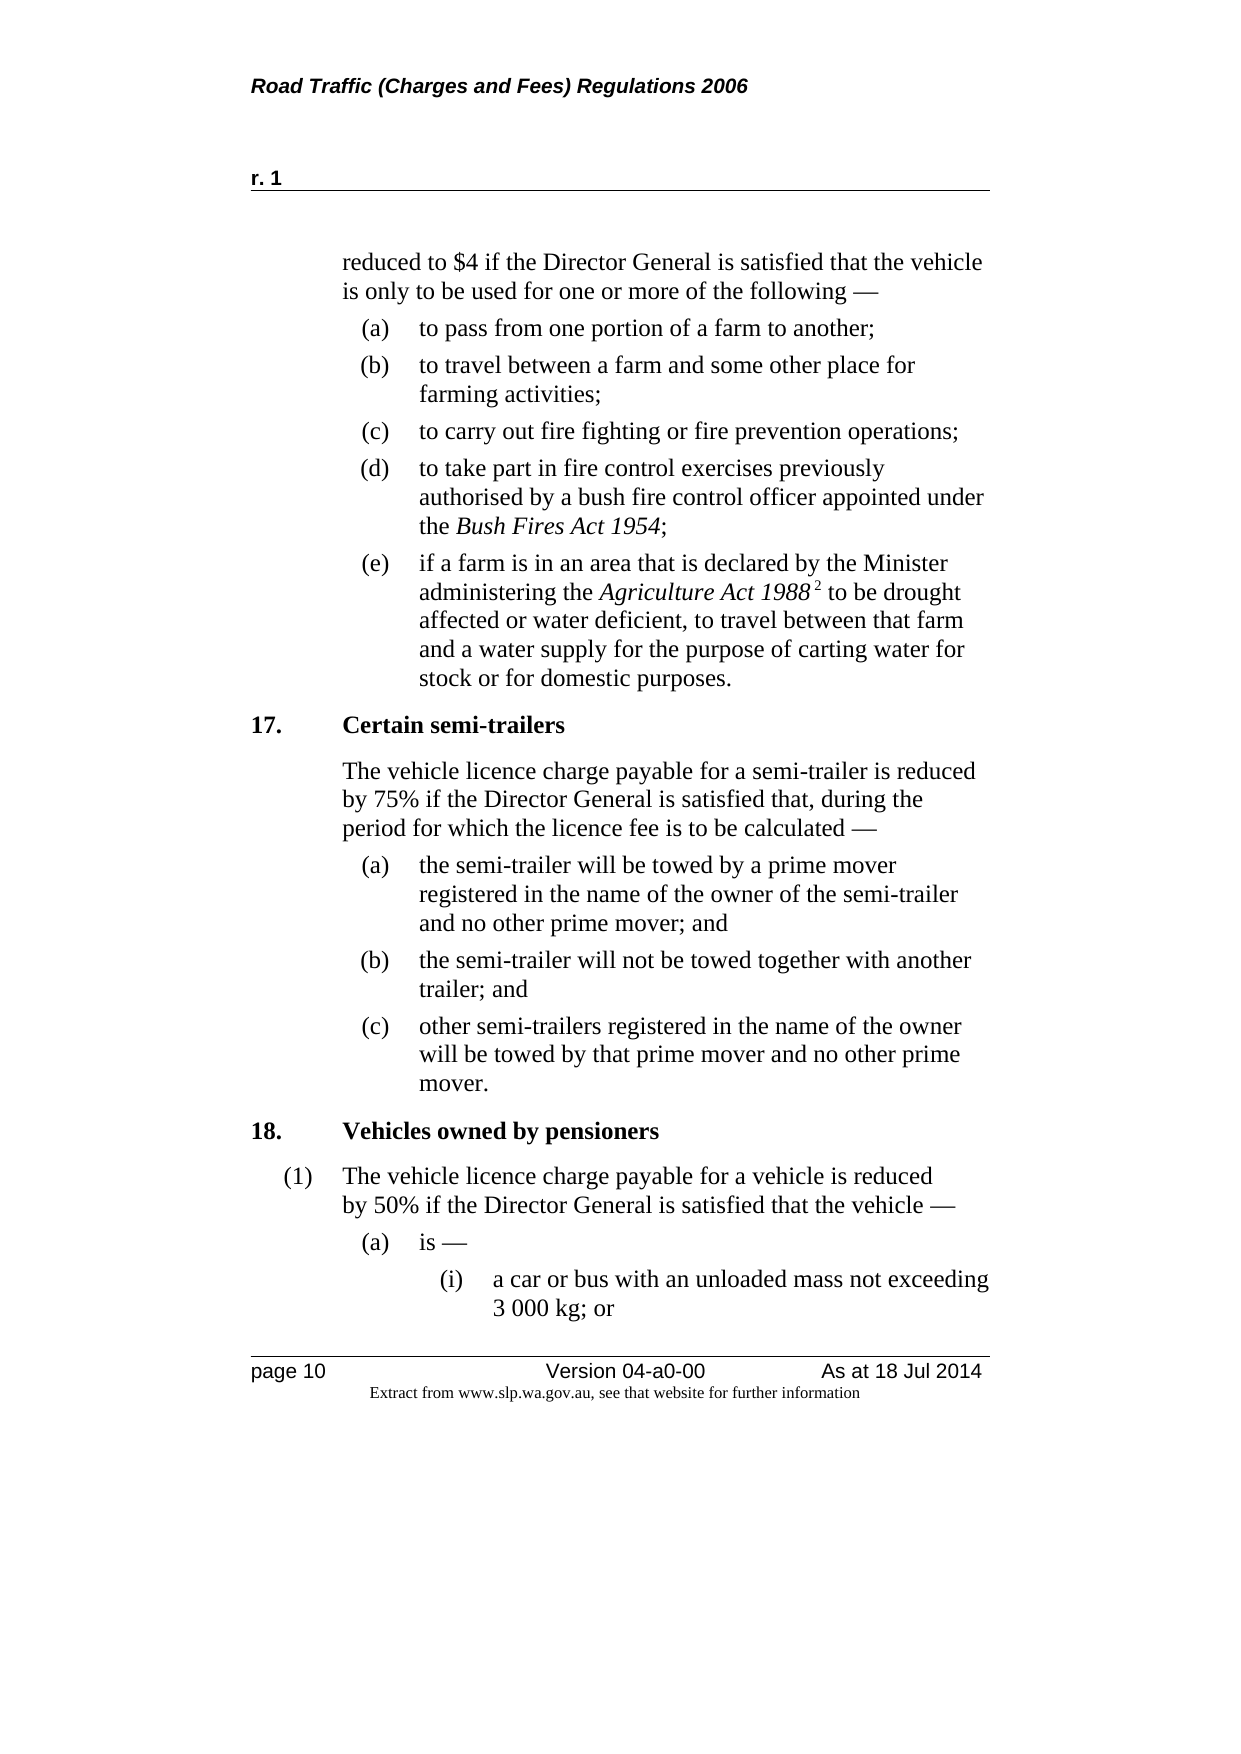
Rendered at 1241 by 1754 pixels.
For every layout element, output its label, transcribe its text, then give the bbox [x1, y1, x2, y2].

text (1) The vehicle licence charge payable for a vehicle is reduced by 50% if the Director General is satisfied that the vehicle — [251, 1161, 990, 1219]
subtitle 17. Certain semi-trailers [251, 710, 990, 739]
subtitle 18. Vehicles owned by pensioners [251, 1116, 990, 1144]
text (i) a car or bus with an unloaded mass not exceeding 3 000 kg; or [251, 1264, 990, 1322]
text (e) if a farm is in an area that is declared by the Minister administering the Agriculture Act 1988 2 to be drought affected or water deficient, to travel between that farm and a water supply for the purpose of carting water for stock or for domestic purposes. [251, 548, 990, 692]
text (b) to travel between a farm and some other place for farming activities; [251, 350, 990, 408]
text The vehicle licence charge payable for a semi-trailer is reduced by 75% if the Director General is satisfied that, during the period for which the licence fee is to be calculated — [251, 756, 990, 842]
text (a) is — [251, 1227, 990, 1256]
text (a) the semi-trailer will be towed by a prime mover registered in the name of the owner of the semi-trailer and no other prime mover; and [251, 850, 990, 937]
text (a) to pass from one portion of a farm to another; [251, 313, 990, 342]
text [251, 247, 990, 305]
text (d) to take part in fire control exercises previously authorised by a bush fire control officer appointed under the Bush Fires Act 1954; [251, 453, 990, 539]
text (b) the semi-trailer will not be towed together with another trailer; and [251, 945, 990, 1002]
text (c) to carry out fire fighting or fire prevention operations; [251, 416, 990, 445]
text (c) other semi-trailers registered in the name of the owner will be towed by that prime mover and no other prime mover. [251, 1011, 990, 1097]
